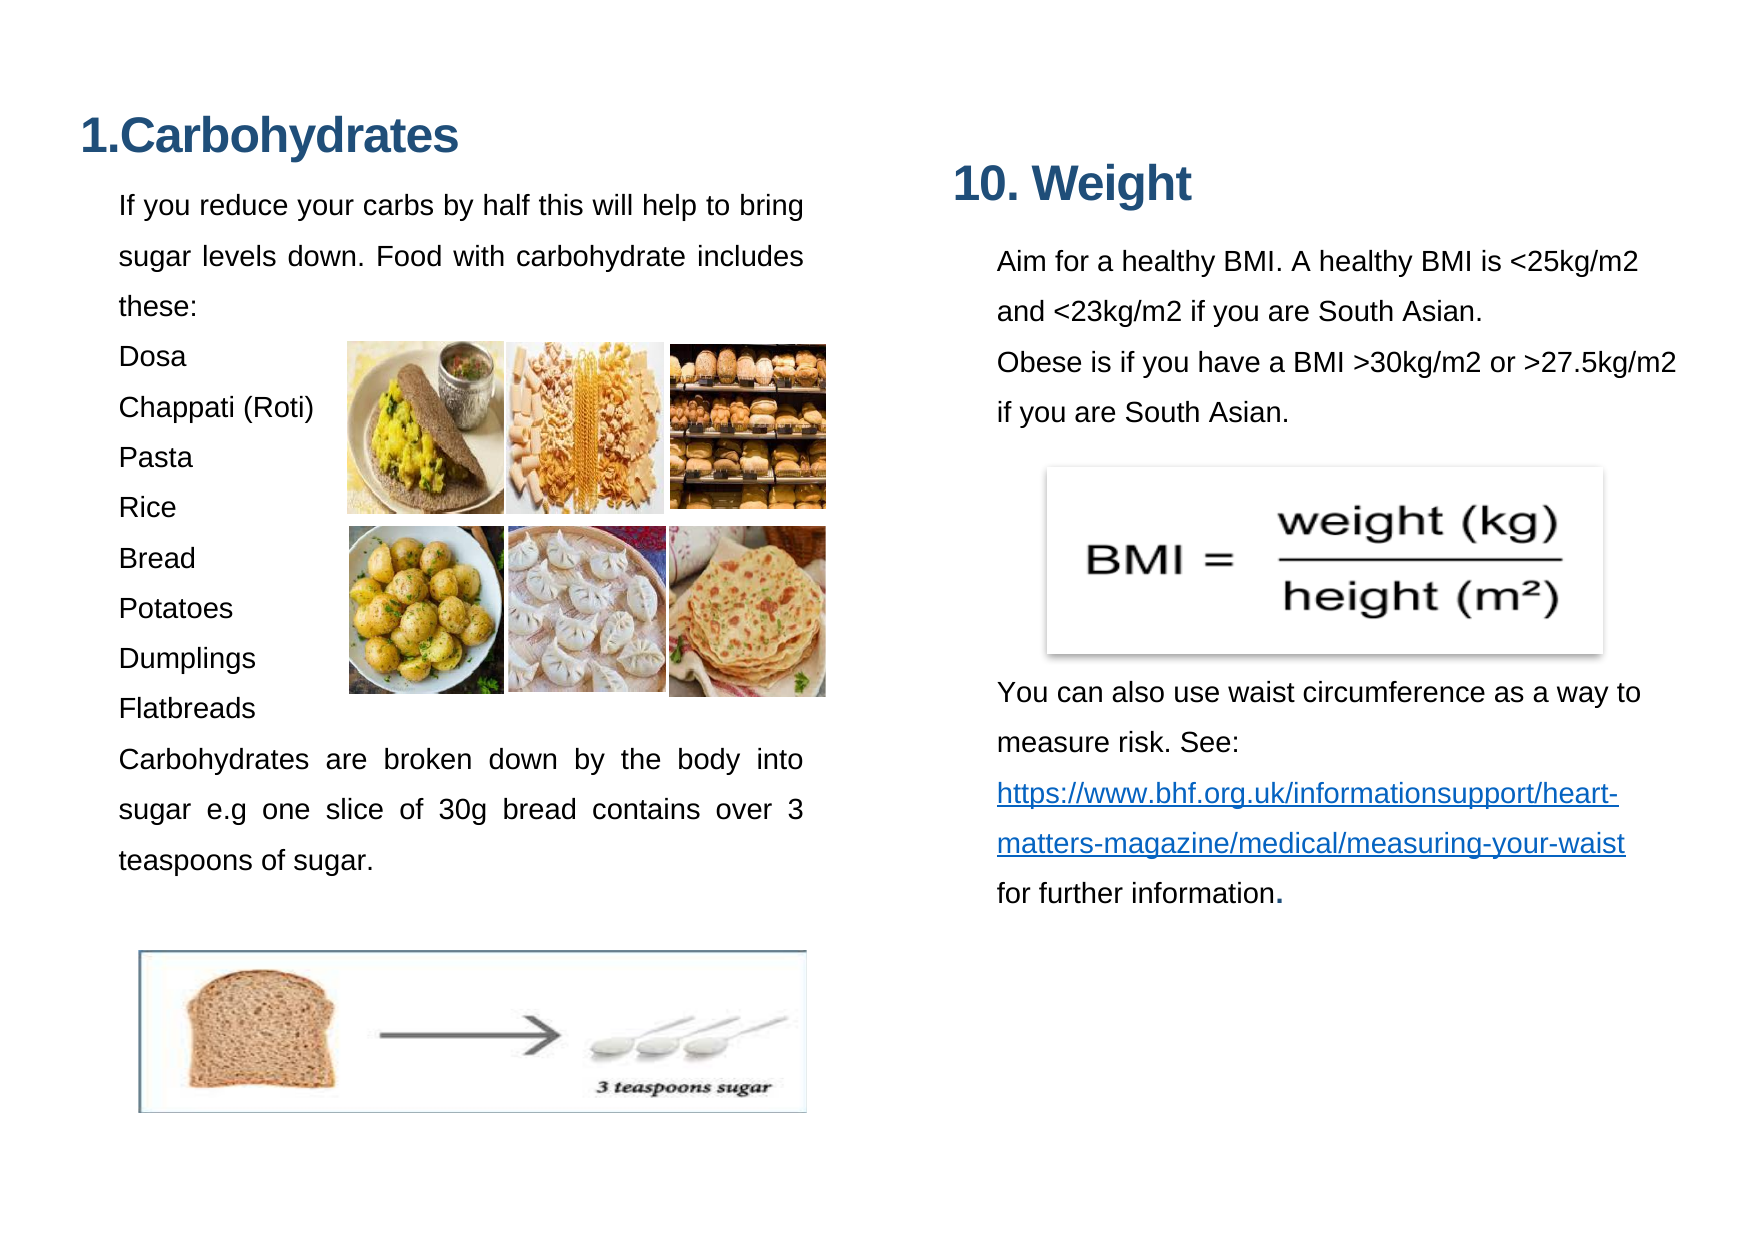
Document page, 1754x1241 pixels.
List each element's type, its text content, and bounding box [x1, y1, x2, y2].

text 1.Carbohydrates [29, 106, 805, 163]
picture [506, 342, 664, 514]
picture [347, 341, 504, 514]
list Pasta [118, 440, 347, 473]
picture [508, 526, 666, 692]
list Bread [118, 541, 349, 574]
list If you reduce your carbs by half this will help to bring sugar levels down. Food with carbohydrate includes these: [118, 188, 805, 323]
list Potatoes [118, 591, 349, 624]
picture [349, 526, 504, 694]
picture [138, 950, 807, 1113]
list Dumplings [118, 641, 349, 675]
list Aim for a healthy BMI. A healthy BMI is <25kg/m2 and <23kg/m2 if you are South Asian. [997, 244, 1683, 328]
picture [1062, 482, 1588, 640]
picture [669, 526, 826, 697]
list Obese is if you have a BMI >30kg/m2 or >27.5kg/m2 if you are South Asian. [997, 345, 1683, 428]
list You can also use waist circumference as a way to measure risk. See: [997, 675, 1683, 759]
list https://www.bhf.org.uk/informationsupport/heart-matters-magazine/medical/measuring-your-waist for further information. [997, 776, 1683, 910]
list Chappati (Roti) [118, 390, 347, 423]
list Rice [118, 490, 805, 524]
text 10. Weight [952, 153, 1683, 211]
list Carbohydrates are broken down by the body into sugar e.g one slice of 30g bread contains over 3 teaspoons of sugar. [118, 742, 805, 876]
list Flatbreads [118, 692, 805, 725]
picture [670, 344, 826, 509]
list Dosa [118, 339, 805, 373]
